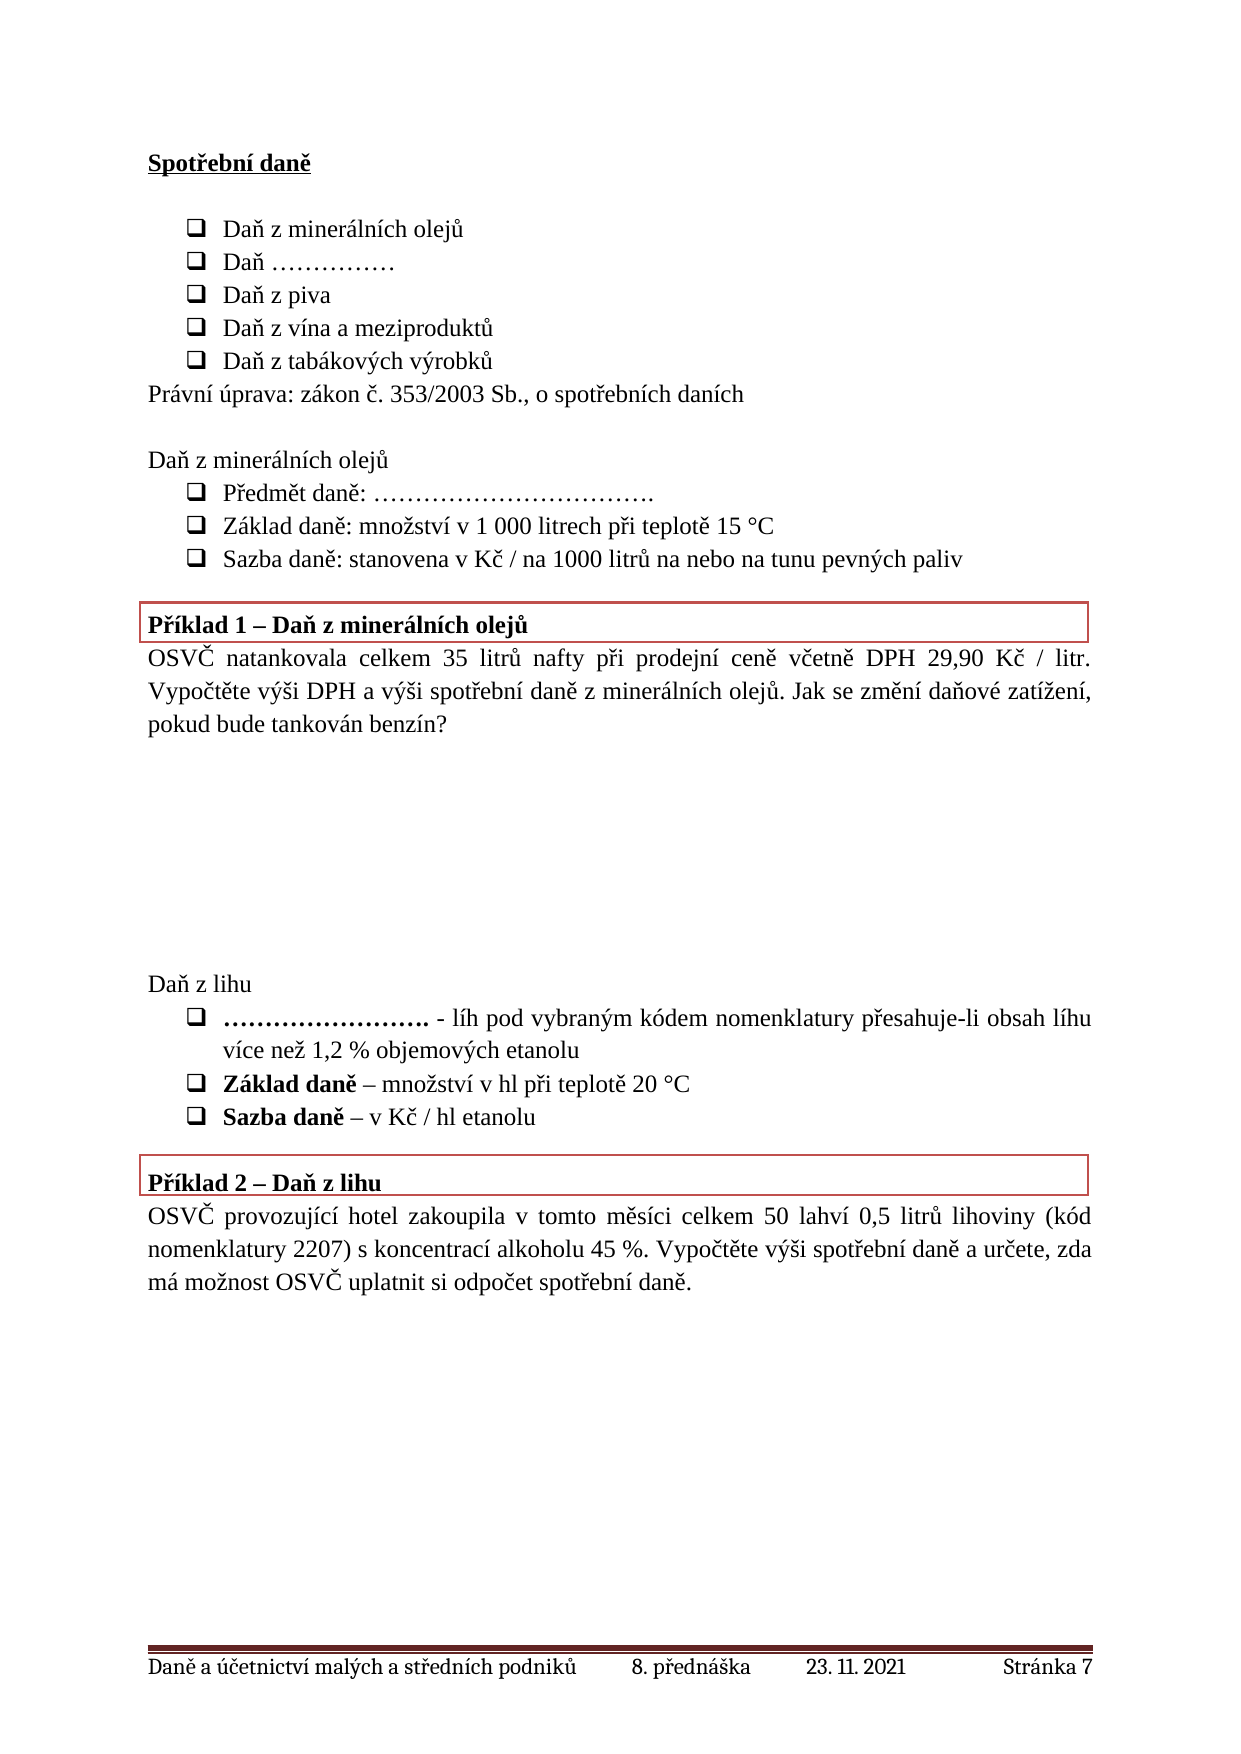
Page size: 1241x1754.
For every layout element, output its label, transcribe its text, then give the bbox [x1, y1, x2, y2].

list Předmět daně: ……………………………. [185, 478, 1093, 507]
list Základ daně: množství v 1 000 litrech při teplotě 15 °C [185, 511, 1093, 539]
text Daň z minerálních olejů [148, 445, 1093, 473]
list Daň …………… [185, 247, 1093, 275]
text OSVČ provozující hotel zakoupila v tomto měsíci celkem 50 lahví 0,5 litrů lihoviny (kód nomenklatury 2207) s koncentrací alkoholu 45 %. Vypočtěte výši spotřební daně a určete, zda má možnost OSVČ uplatnit si odpočet spotřební daně. [148, 1201, 1093, 1296]
text Příklad 1 – Daň z minerálních olejů [148, 610, 1087, 639]
text Právní úprava: zákon č. 353/2003 Sb., o spotřebních daních [148, 379, 1093, 407]
list Daň z minerálních olejů [185, 214, 1093, 242]
list Daň z piva [185, 280, 1093, 308]
text OSVČ natankovala celkem 35 litrů nafty při prodejní ceně včetně DPH 29,90 Kč / litr. Vypočtěte výši DPH a výši spotřební daně z minerálních olejů. Jak se změní daňové zatížení, pokud bude tankován benzín? [148, 643, 1093, 738]
list Daň z tabákových výrobků [185, 346, 1093, 374]
list ……………………. - líh pod vybraným kódem nomenklatury přesahuje-li obsah líhu více než 1,2 % objemových etanolu [185, 1003, 1093, 1064]
text Spotřební daně [148, 148, 1093, 176]
list Sazba daně: stanovena v Kč / na 1000 litrů na nebo na tunu pevných paliv [185, 544, 1093, 573]
list Základ daně – množství v hl při teplotě 20 °C [185, 1069, 1093, 1097]
text Daň z lihu [148, 969, 1093, 998]
text Příklad 2 – Daň z lihu [148, 1168, 1087, 1194]
list Sazba daně – v Kč / hl etanolu [185, 1102, 1093, 1130]
list Daň z vína a meziproduktů [185, 313, 1093, 341]
